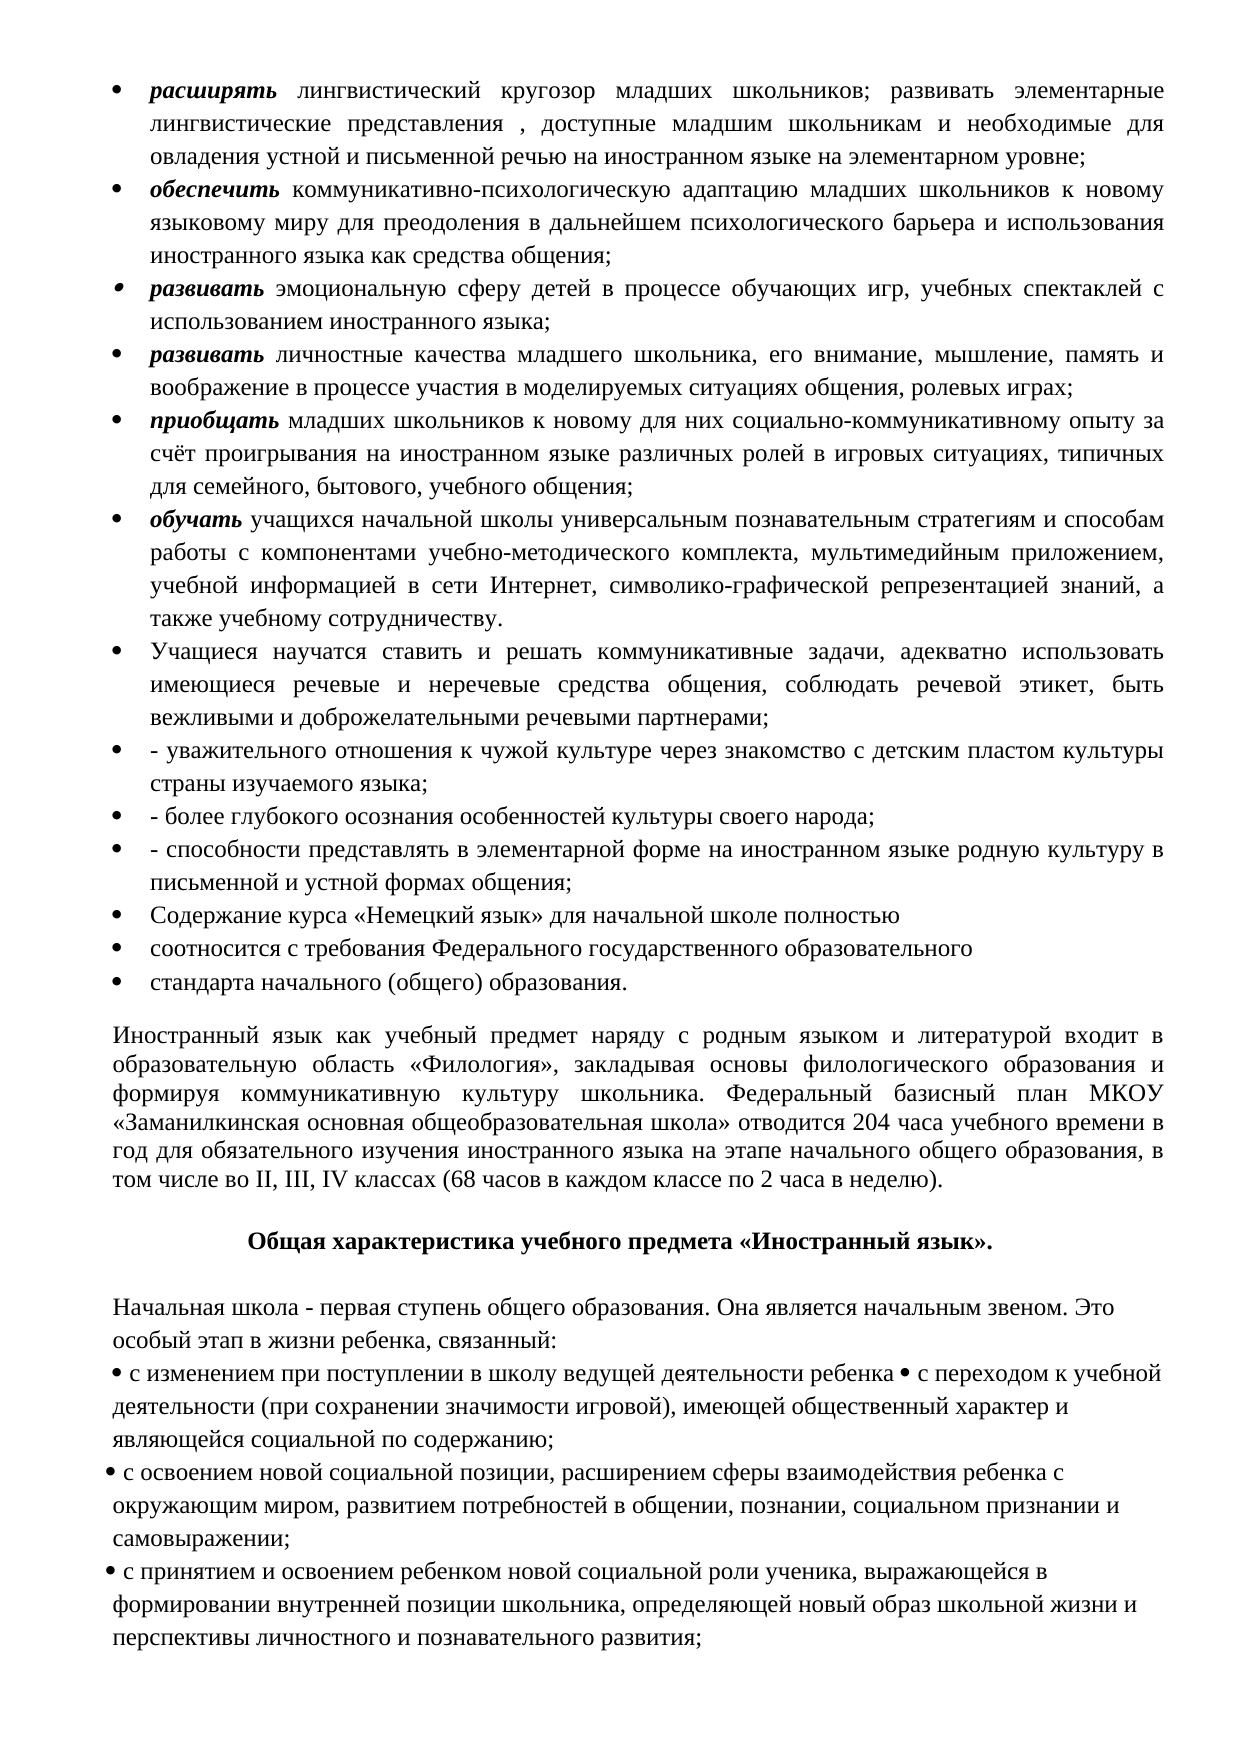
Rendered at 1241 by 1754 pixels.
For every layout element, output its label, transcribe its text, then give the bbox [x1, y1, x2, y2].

text Начальная школа - первая ступень общего образования. Она является начальным звеном. Это особый этап в жизни ребенка, связанный: [75, 1292, 1165, 1354]
text Общая характеристика учебного предмета «Иностранный язык». [75, 1226, 1165, 1255]
text с принятием и освоением ребенком новой социальной роли ученика, выражающейся в формировании внутренней позиции школьника, определяющей новый образ школьной жизни и перспективы личностного и познавательного развития; [75, 1556, 1165, 1651]
text с изменением при поступлении в школу ведущей деятельности ребенка с переходом к учебной деятельности (при сохранении значимости игровой), имеющей общественный характер и являющейся социальной по содержанию; [75, 1358, 1165, 1453]
list Содержание курса «Немецкий язык» для начальной школе полностью [112, 901, 1165, 929]
list - способности представлять в элементарной форме на иностранном языке родную культуру в письменной и устной формах общения; [112, 834, 1165, 896]
list развивать эмоциональную сферу детей в процессе обучающих игр, учебных спектаклей с использованием иностранного языка; [112, 273, 1165, 335]
list - уважительного отношения к чужой культуре через знакомство с детским пластом культуры страны изучаемого языка; [112, 735, 1165, 797]
list стандарта начального (общего) образования. [112, 967, 1165, 995]
list обеспечить коммуникативно-психологическую адаптацию младших школьников к новому языковому миру для преодоления в дальнейшем психологического барьера и использования иностранного языка как средства общения; [112, 174, 1165, 269]
list обучать учащихся начальной школы универсальным познавательным стратегиям и способам работы с компонентами учебно-методического комплекта, мультимедийным приложением, учебной информацией в сети Интернет, символико-графической репрезентацией знаний, а также учебному сотрудничеству. [112, 504, 1165, 632]
list Учащиеся научатся ставить и решать коммуникативные задачи, адекватно использовать имеющиеся речевые и неречевые средства общения, соблюдать речевой этикет, быть вежливыми и доброжелательными речевыми партнерами; [112, 636, 1165, 731]
text Иностранный язык как учебный предмет наряду с родным языком и литературой входит в образовательную область «Филология», закладывая основы филологического образования и формируя коммуникативную культуру школьника. Федеральный базисный план МКОУ «Заманилкинская основная общеобразовательная школа» отводится 204 часа учебного времени в год для обязательного изучения иностранного языка на этапе начального общего образования, в том числе во II, III, IV классах (68 часов в каждом классе по 2 часа в неделю). [112, 1020, 1165, 1193]
text с освоением новой социальной позиции, расширением сферы взаимодействия ребенка с окружающим миром, развитием потребностей в общении, познании, социальном признании и самовыражении; [75, 1457, 1165, 1552]
list - более глубокого осознания особенностей культуры своего народа; [112, 801, 1165, 830]
list развивать личностные качества младшего школьника, его внимание, мышление, память и воображение в процессе участия в моделируемых ситуациях общения, ролевых играх; [112, 339, 1165, 401]
list соотносится с требования Федерального государственного образовательного [112, 933, 1165, 962]
list расширять лингвистический кругозор младших школьников; развивать элементарные лингвистические представления , доступные младшим школьникам и необходимые для овладения устной и письменной речью на иностранном языке на элементарном уровне; [112, 75, 1165, 170]
list приобщать младших школьников к новому для них социально-коммуникативному опыту за счёт проигрывания на иностранном языке различных ролей в игровых ситуациях, типичных для семейного, бытового, учебного общения; [112, 405, 1165, 500]
